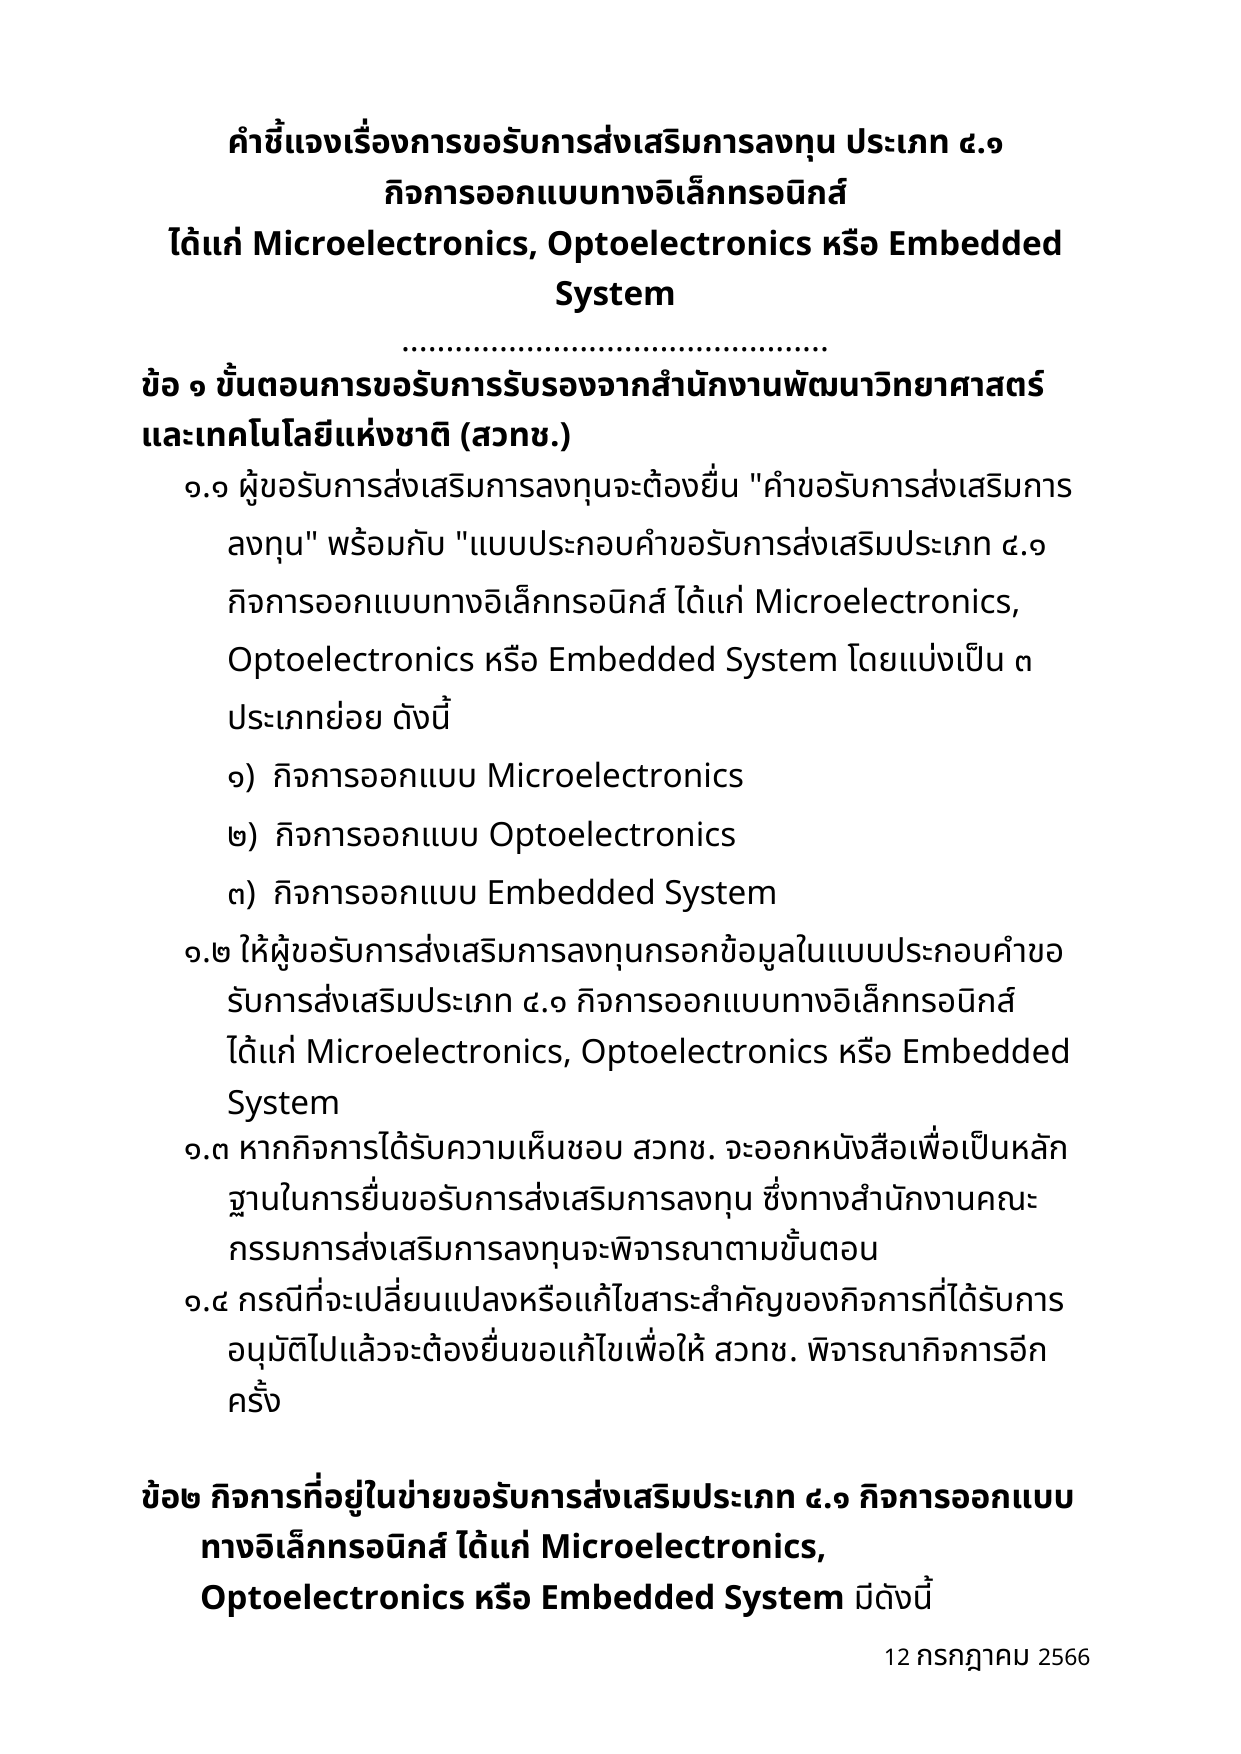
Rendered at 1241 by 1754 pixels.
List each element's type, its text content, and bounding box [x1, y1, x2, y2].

text ๑.๓ หากกิจการได้รับความเห็นชอบ สวทช. จะออกหนังสือเพื่อเป็นหลักฐานในการยื่นขอรับการส่งเสริมการลงทุน ซึ่งทางสำนักงานคณะกรรมการส่งเสริมการลงทุนจะพิจารณาตามขั้นตอน [184, 1124, 1090, 1275]
text ข้อ ๑ ขั้นตอนการขอรับการรับรองจากสำนักงานพัฒนาวิทยาศาสตร์และเทคโนโลยีแห่งชาติ (สวทช.) [141, 361, 1090, 462]
text ๑.๒ ให้ผู้ขอรับการส่งเสริมการลงทุนกรอกข้อมูลในแบบประกอบคำขอรับการส่งเสริมประเภท ๔.๑ กิจการออกแบบทางอิเล็กทรอนิกส์ ได้แก่ Microelectronics, Optoelectronics หรือ Embedded System [184, 927, 1090, 1124]
text ข้อ๒ กิจการที่อยู่ในข่ายขอรับการส่งเสริมประเภท ๔.๑ กิจการออกแบบทางอิเล็กทรอนิกส์ ได้แก่ Microelectronics, Optoelectronics หรือ Embedded System มีดังนี้ [141, 1472, 1090, 1624]
text ๒) กิจการออกแบบ Optoelectronics [227, 810, 1090, 861]
text ๑.๔ กรณีที่จะเปลี่ยนแปลงหรือแก้ไขสาระสำคัญของกิจการที่ได้รับการอนุมัติไปแล้วจะต้องยื่นขอแก้ไขเพื่อให้ สวทช. พิจารณากิจการอีกครั้ง [184, 1275, 1090, 1427]
text กิจการออกแบบทางอิเล็กทรอนิกส์ [141, 169, 1090, 219]
text ๑.๑ ผู้ขอรับการส่งเสริมการลงทุนจะต้องยื่น "คำขอรับการส่งเสริมการลงทุน" พร้อมกับ "แบบประกอบคำขอรับการส่งเสริมประเภท ๔.๑ กิจการออกแบบทางอิเล็กทรอนิกส์ ได้แก่ Microelectronics, Optoelectronics หรือ Embedded System โดยแบ่งเป็น ๓ ประเภทย่อย ดังนี้ [184, 462, 1090, 745]
text ๓) กิจการออกแบบ Embedded System [227, 868, 1090, 919]
text ................................................ [141, 315, 1090, 361]
text คำชี้แจงเรื่องการขอรับการส่งเสริมการลงทุน ประเภท ๔.๑ [141, 118, 1090, 169]
text ได้แก่ Microelectronics, Optoelectronics หรือ Embedded System [141, 219, 1090, 315]
text ๑) กิจการออกแบบ Microelectronics [227, 752, 1090, 803]
